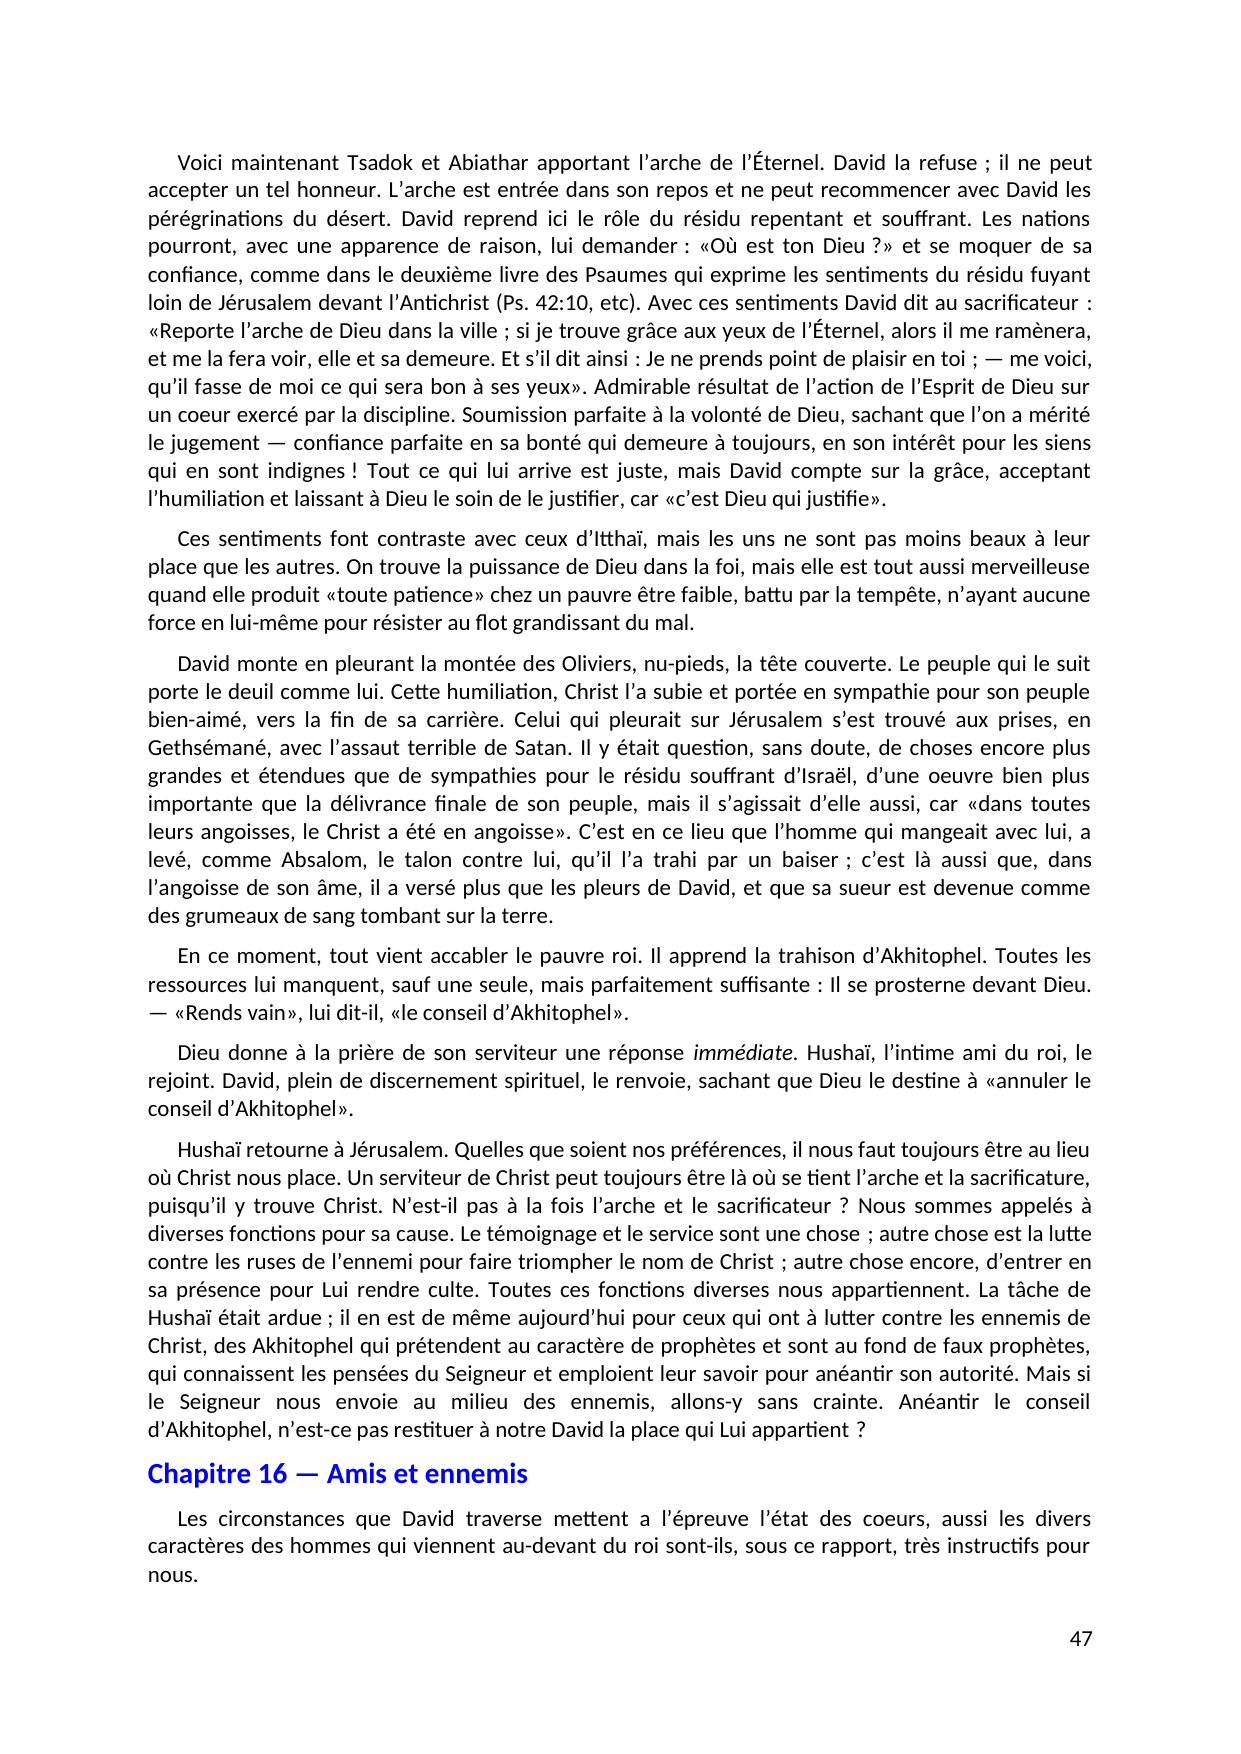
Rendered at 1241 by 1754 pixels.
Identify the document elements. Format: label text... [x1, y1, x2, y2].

text Hushaï retourne à Jérusalem. Quelles que soient nos préférences, il nous faut toujours être au lieu où Christ nous place. Un serviteur de Christ peut toujours être là où se tient l’arche et la sacrificature, puisqu’il y trouve Christ. N’est-il pas à la fois l’arche et le sacrificateur ? Nous sommes appelés à diverses fonctions pour sa cause. Le témoignage et le service sont une chose ; autre chose est la lutte contre les ruses de l’ennemi pour faire triompher le nom de Christ ; autre chose encore, d’entrer en sa présence pour Lui rendre culte. Toutes ces fonctions diverses nous appartiennent. La tâche de Hushaï était ardue ; il en est de même aujourd’hui pour ceux qui ont à lutter contre les ennemis de Christ, des Akhitophel qui prétendent au caractère de prophètes et sont au fond de faux prophètes, qui connaissent les pensées du Seigneur et emploient leur savoir pour anéantir son autorité. Mais si le Seigneur nous envoie au milieu des ennemis, allons-y sans crainte. Anéantir le conseil d’Akhitophel, n’est-ce pas restituer à notre David la place qui Lui appartient ? [148, 1135, 1093, 1443]
text En ce moment, tout vient accabler le pauvre roi. Il apprend la trahison d’Akhitophel. Toutes les ressources lui manquent, sauf une seule, mais parfaitement suffisante : Il se prosterne devant Dieu. — «Rends vain», lui dit-il, «le conseil d’Akhitophel». [148, 942, 1093, 1026]
text Dieu donne à la prière de son serviteur une réponse immédiate. Hushaï, l’intime ami du roi, le rejoint. David, plein de discernement spirituel, le renvoie, sachant que Dieu le destine à «annuler le conseil d’Akhitophel». [148, 1038, 1093, 1122]
text Ces sentiments font contraste avec ceux d’Itthaï, mais les uns ne sont pas moins beaux à leur place que les autres. On trouve la puissance de Dieu dans la foi, mais elle est tout aussi merveilleuse quand elle produit «toute patience» chez un pauvre être faible, battu par la tempête, n’ayant aucune force en lui-même pour résister au flot grandissant du mal. [148, 524, 1093, 636]
text Voici maintenant Tsadok et Abiathar apportant l’arche de l’Éternel. David la refuse ; il ne peut accepter un tel honneur. L’arche est entrée dans son repos et ne peut recommencer avec David les pérégrinations du désert. David reprend ici le rôle du résidu repentant et souffrant. Les nations pourront, avec une apparence de raison, lui demander : «Où est ton Dieu ?» et se moquer de sa confiance, comme dans le deuxième livre des Psaumes qui exprime les sentiments du résidu fuyant loin de Jérusalem devant l’Antichrist (Ps. 42:10, etc). Avec ces sentiments David dit au sacrificateur : «Reporte l’arche de Dieu dans la ville ; si je trouve grâce aux yeux de l’Éternel, alors il me ramènera, et me la fera voir, elle et sa demeure. Et s’il dit ainsi : Je ne prends point de plaisir en toi ; — me voici, qu’il fasse de moi ce qui sera bon à ses yeux». Admirable résultat de l’action de l’Esprit de Dieu sur un coeur exercé par la discipline. Soumission parfaite à la volonté de Dieu, sachant que l’on a mérité le jugement — confiance parfaite en sa bonté qui demeure à toujours, en son intérêt pour les siens qui en sont indignes ! Tout ce qui lui arrive est juste, mais David compte sur la grâce, acceptant l’humiliation et laissant à Dieu le soin de le justifier, car «c’est Dieu qui justifie». [148, 148, 1093, 512]
text Les circonstances que David traverse mettent a l’épreuve l’état des coeurs, aussi les divers caractères des hommes qui viennent au-devant du roi sont-ils, sous ce rapport, très instructifs pour nous. [148, 1504, 1093, 1588]
subtitle Chapitre 16 — Amis et ennemis [148, 1456, 1093, 1491]
text David monte en pleurant la montée des Oliviers, nu-pieds, la tête couverte. Le peuple qui le suit porte le deuil comme lui. Cette humiliation, Christ l’a subie et portée en sympathie pour son peuple bien-aimé, vers la fin de sa carrière. Celui qui pleurait sur Jérusalem s’est trouvé aux prises, en Gethsémané, avec l’assaut terrible de Satan. Il y était question, sans doute, de choses encore plus grandes et étendues que de sympathies pour le résidu souffrant d’Israël, d’une oeuvre bien plus importante que la délivrance finale de son peuple, mais il s’agissait d’elle aussi, car «dans toutes leurs angoisses, le Christ a été en angoisse». C’est en ce lieu que l’homme qui mangeait avec lui, a levé, comme Absalom, le talon contre lui, qu’il l’a trahi par un baiser ; c’est là aussi que, dans l’angoisse de son âme, il a versé plus que les pleurs de David, et que sa sueur est devenue comme des grumeaux de sang tombant sur la terre. [148, 649, 1093, 929]
